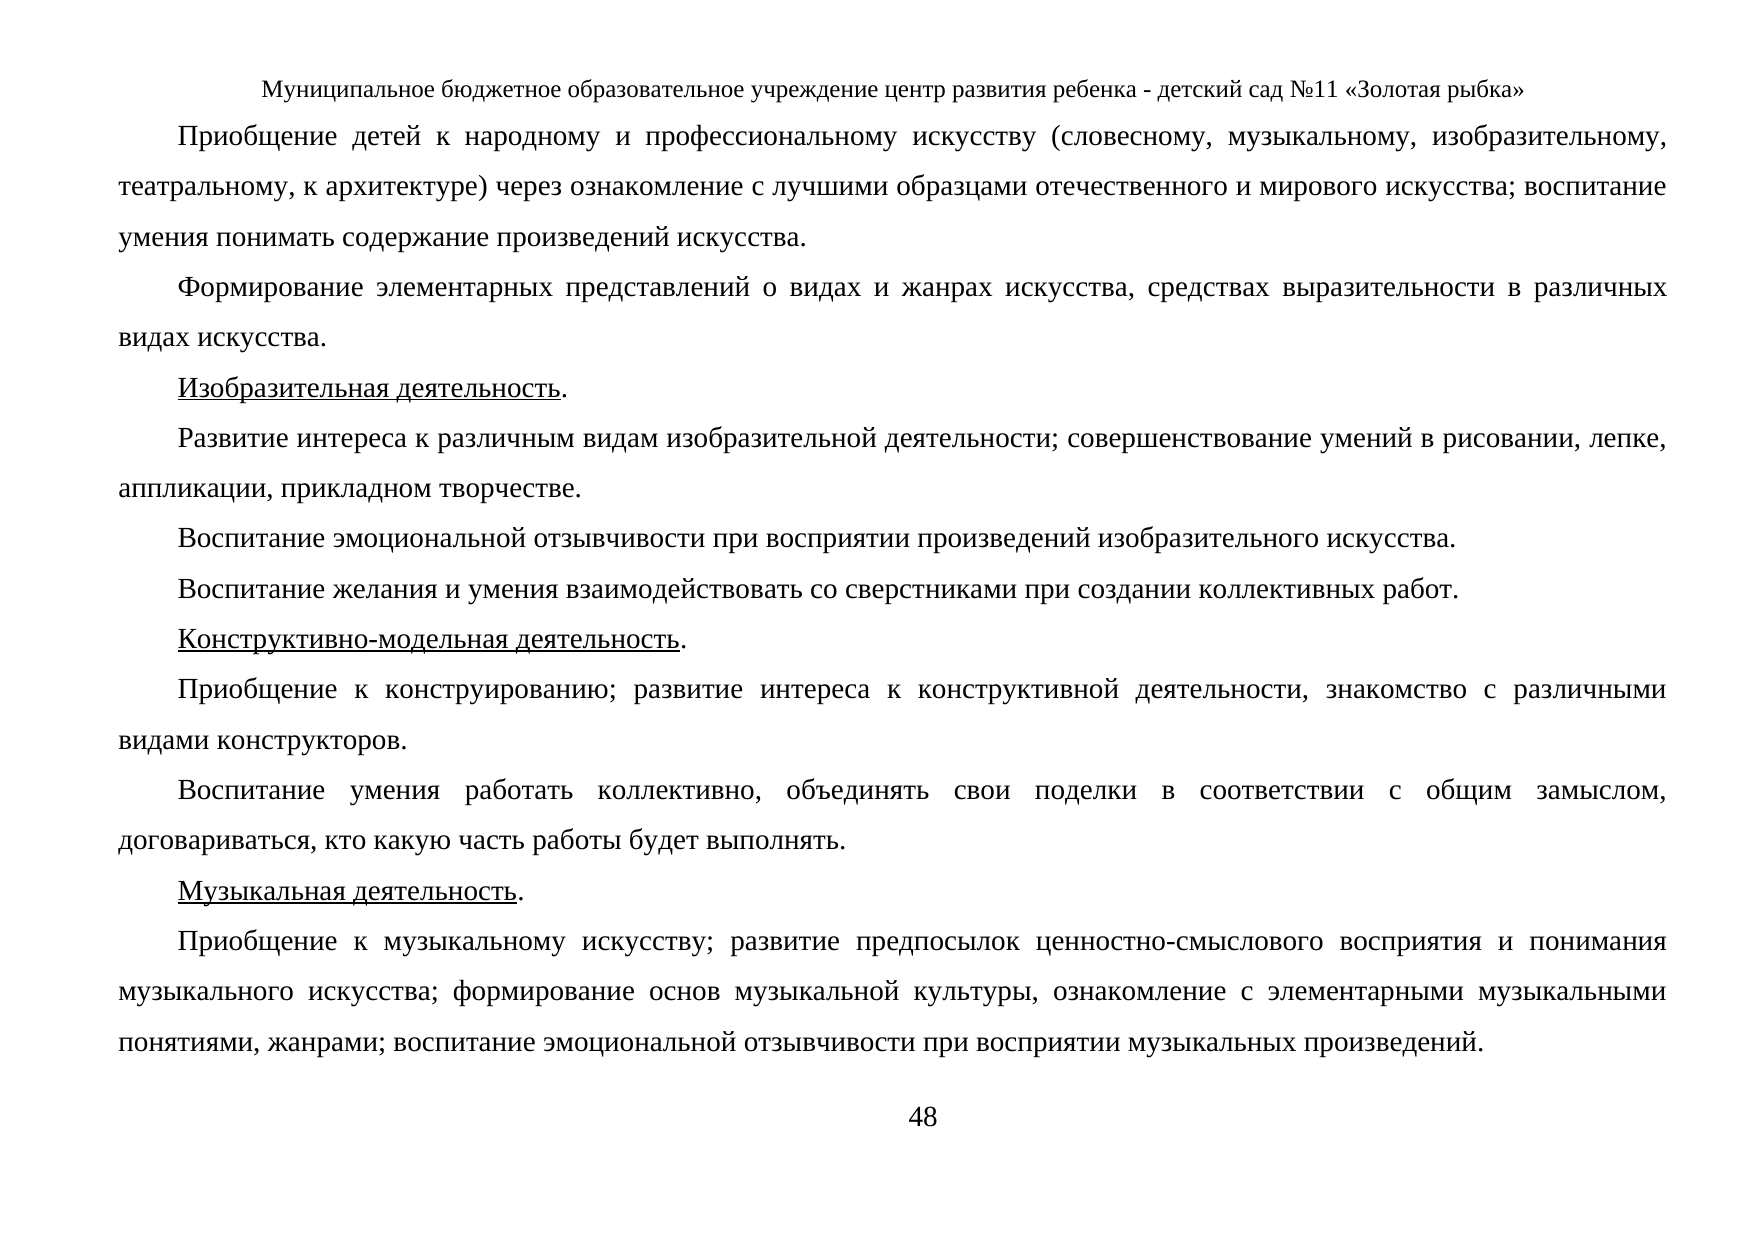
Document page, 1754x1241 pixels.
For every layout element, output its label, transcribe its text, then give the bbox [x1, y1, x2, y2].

text Воспитание эмоциональной отзывчивости при восприятии произведений изобразительного искусства. [118, 521, 1668, 554]
text Приобщение детей к народному и профессиональному искусству (словесному, музыкальному, изобразительному, театральному, к архитектуре) через ознакомление с лучшими образцами отечественного и мирового искусства; воспитание умения понимать содержание произведений искусства. [118, 118, 1668, 252]
text Приобщение к музыкальному искусству; развитие предпосылок ценностно-смыслового восприятия и понимания музыкального искусства; формирование основ музыкальной культуры, ознакомление с элементарными музыкальными понятиями, жанрами; воспитание эмоциональной отзывчивости при восприятии музыкальных произведений. [118, 923, 1668, 1057]
text Воспитание умения работать коллективно, объединять свои поделки в соответствии с общим замыслом, договариваться, кто какую часть работы будет выполнять. [118, 772, 1668, 856]
text Приобщение к конструированию; развитие интереса к конструктивной деятельности, знакомство с различными видами конструкторов. [118, 672, 1668, 755]
text Развитие интереса к различным видам изобразительной деятельности; совершенствование умений в рисовании, лепке, аппликации, прикладном творчестве. [118, 420, 1668, 504]
text Музыкальная деятельность. [118, 873, 1668, 906]
text Формирование элементарных представлений о видах и жанрах искусства, средствах выразительности в различных видах искусства. [118, 269, 1668, 353]
text Воспитание желания и умения взаимодействовать со сверстниками при создании коллективных работ. [118, 571, 1668, 604]
text Изобразительная деятельность. [118, 370, 1668, 403]
text Конструктивно-модельная деятельность. [118, 621, 1668, 655]
